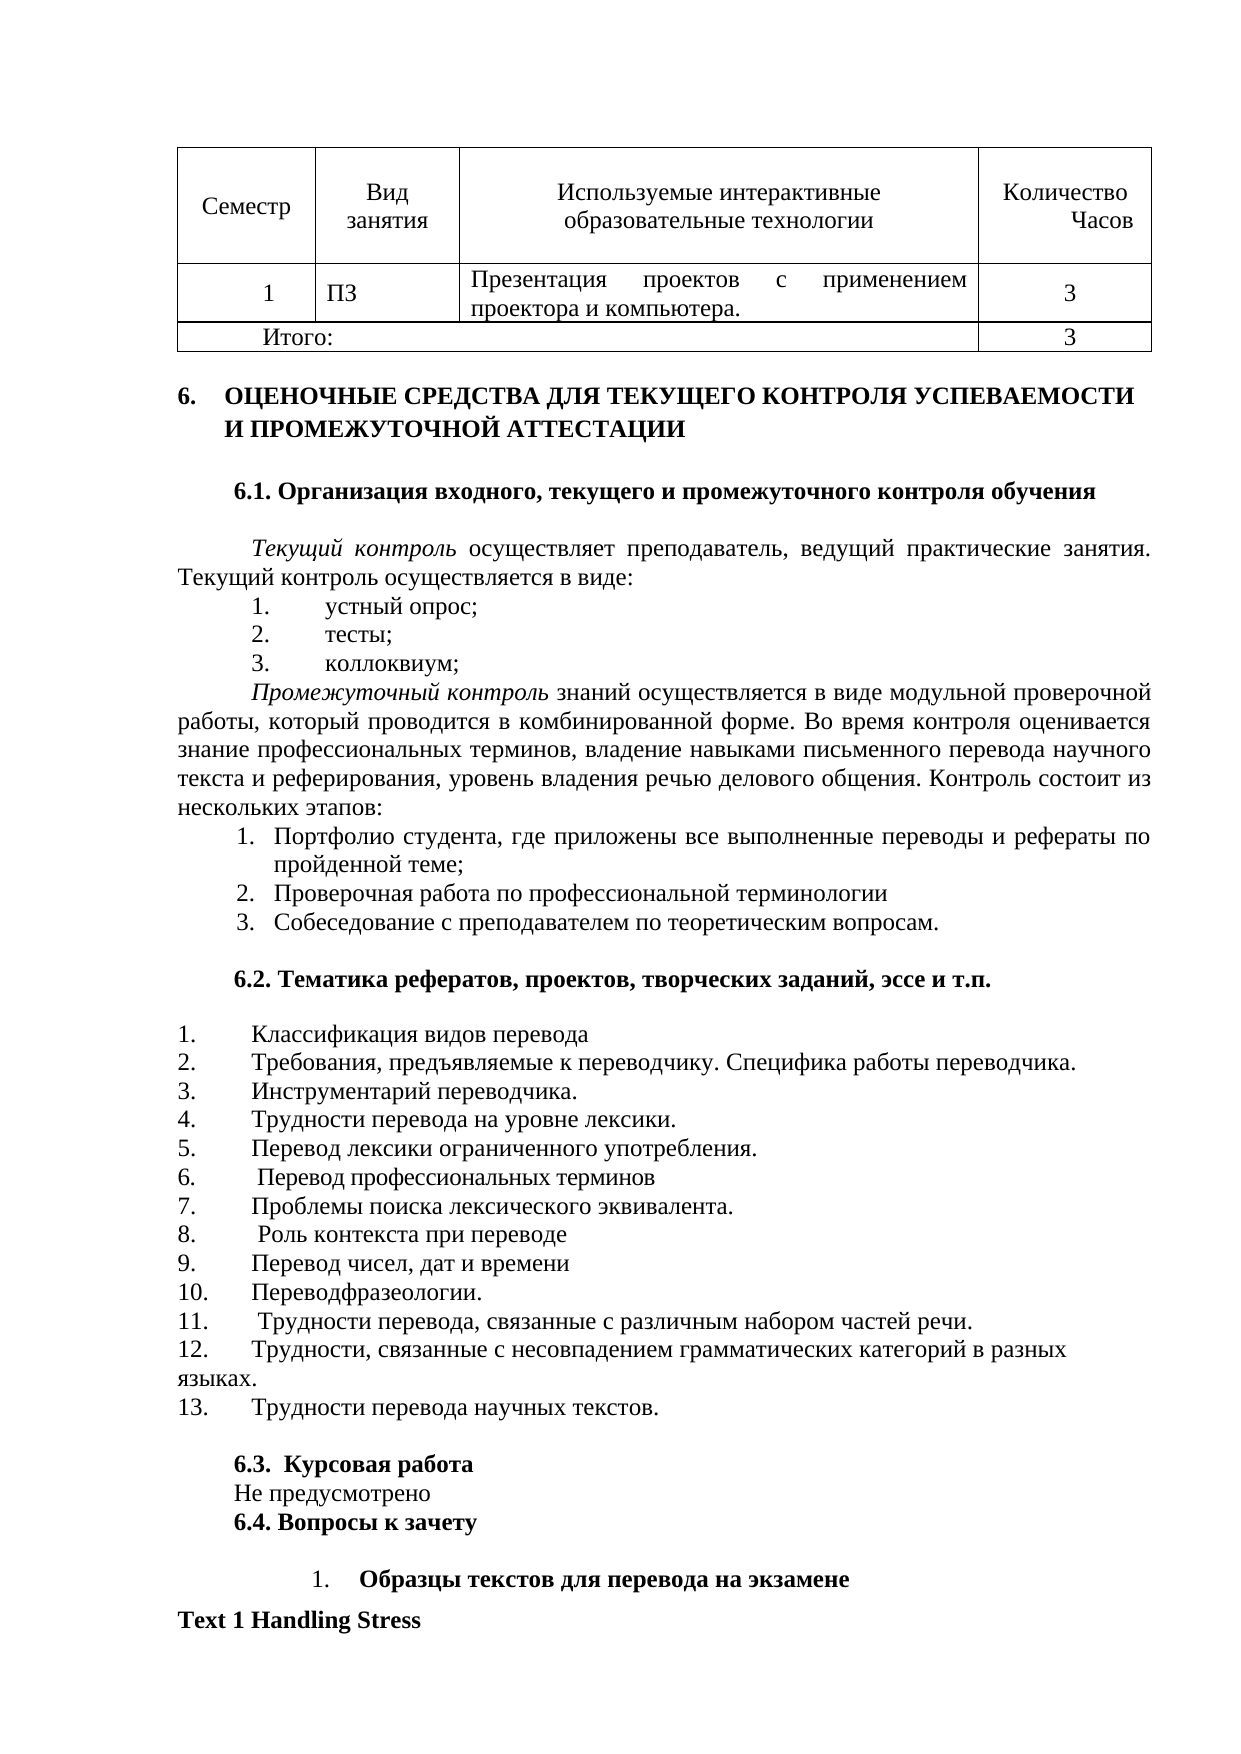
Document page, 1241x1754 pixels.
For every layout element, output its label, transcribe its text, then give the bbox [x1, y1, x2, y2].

list Перевод чисел, дат и времени [177, 1248, 1152, 1277]
text 6.4. Вопросы к зачету [177, 1507, 1152, 1536]
list ОЦЕНОЧНЫЕ СРЕДСТВА ДЛЯ ТЕКУЩЕГО КОНТРОЛЯ УСПЕВАЕМОСТИ И ПРОМЕЖУТОЧНОЙ АТТЕСТАЦИИ [177, 381, 1152, 443]
list Трудности, связанные с несовпадением грамматических категорий в разных языках. [177, 1334, 1152, 1392]
text 6.2. Тематика рефератов, проектов, творческих заданий, эссе и т.п. [233, 964, 1152, 993]
list коллоквиум; [177, 648, 1152, 677]
text Text 1 Handling Stress [177, 1605, 1149, 1634]
list Требования, предъявляемые к переводчику. Специфика работы переводчика. [177, 1047, 1152, 1076]
list Портфолио студента, где приложены все выполненные переводы и рефераты по пройденной теме; [236, 821, 1152, 878]
list Трудности перевода на уровне лексики. [177, 1104, 1152, 1133]
list Инструментарий переводчика. [177, 1076, 1152, 1104]
table_cell 3 [979, 323, 1151, 351]
table_cell Итого: [178, 323, 978, 351]
list Переводфразеологии. [177, 1277, 1152, 1306]
list Проверочная работа по профессиональной терминологии [236, 878, 1152, 907]
table_cell 3 [979, 264, 1151, 321]
list Роль контекста при переводе [177, 1219, 1152, 1248]
list Классификация видов перевода [177, 1022, 1152, 1047]
table_cell 1 [178, 264, 315, 321]
table_cell Презентация проектов с применением проектора и компьютера. [460, 264, 978, 321]
list Перевод лексики ограниченного употребления. [177, 1133, 1152, 1162]
text Текущий контроль осуществляет преподаватель, ведущий практические занятия. Текущий контроль осуществляется в виде: [177, 533, 1152, 591]
list устный опрос; [177, 591, 1152, 619]
list Трудности перевода научных текстов. [177, 1392, 1152, 1421]
text Не предусмотрено [177, 1478, 1152, 1507]
list тесты; [177, 619, 1152, 648]
text 6.1. Организация входного, текущего и промежуточного контроля обучения [177, 476, 1152, 504]
table_header Вид занятия [316, 148, 459, 263]
list Образцы текстов для перевода на экзамене [311, 1564, 1060, 1593]
table_cell ПЗ [316, 264, 459, 321]
text 6.3. Курсовая работа [177, 1449, 1152, 1478]
table_header Семестр [178, 148, 315, 263]
list Собеседование с преподавателем по теоретическим вопросам. [236, 907, 1152, 936]
table_header Используемые интерактивные образовательные технологии [460, 148, 978, 263]
table_header Количество Часов [979, 148, 1151, 263]
list Перевод профессиональных терминов [177, 1162, 1152, 1191]
list Проблемы поиска лексического эквивалента. [177, 1191, 1152, 1219]
list Трудности перевода, связанные с различным набором частей речи. [177, 1306, 1152, 1334]
text Промежуточный контроль знаний осуществляется в виде модульной проверочной работы, который проводится в комбинированной форме. Во время контроля оценивается знание профессиональных терминов, владение навыками письменного перевода научного текста и реферирования, уровень владения речью делового общения. Контроль состоит из нескольких этапов: [177, 677, 1152, 821]
